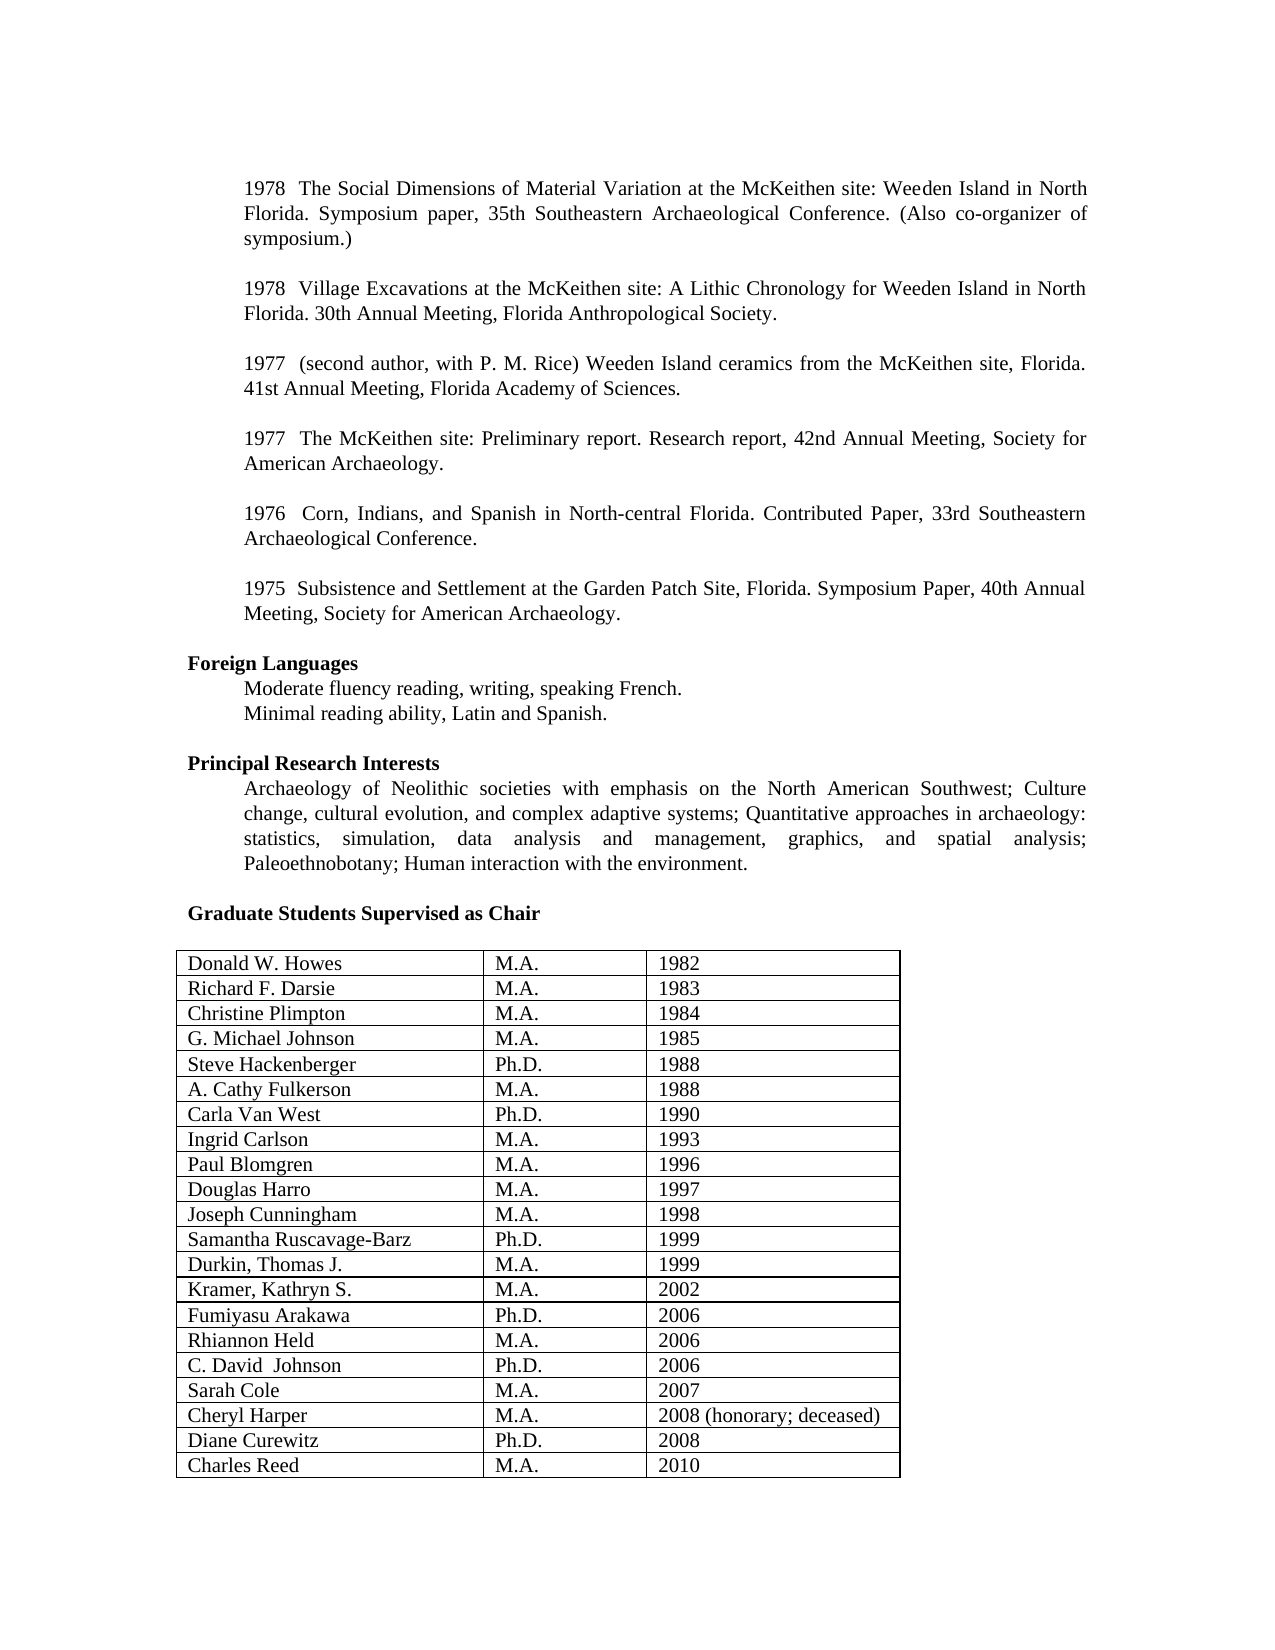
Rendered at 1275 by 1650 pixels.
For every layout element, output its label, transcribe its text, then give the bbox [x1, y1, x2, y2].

table_cell 2008 (honorary; deceased) [647, 1403, 899, 1427]
table_cell 2006 [647, 1303, 899, 1327]
table_cell Ph.D. [484, 1353, 646, 1377]
table_cell Steve Hackenberger [177, 1051, 483, 1076]
table_cell Christine Plimpton [177, 1001, 483, 1025]
table_cell 1999 [647, 1252, 899, 1276]
table_cell M.A. [484, 1001, 646, 1025]
text 1976 Corn, Indians, and Spanish in North-central Florida. Contributed Paper, 33rd Southeastern Archaeological Conference. [244, 500, 1087, 550]
table_cell C. David Johnson [177, 1353, 483, 1377]
table_cell 1983 [647, 976, 899, 1000]
table_cell 2006 [647, 1353, 899, 1377]
text 1975 Subsistence and Settlement at the Garden Patch Site, Florida. Symposium Paper, 40th Annual Meeting, Society for American Archaeology. [244, 575, 1087, 625]
table_cell M.A. [484, 1328, 646, 1352]
table_header 1982 [647, 951, 899, 975]
text Minimal reading ability, Latin and Spanish. [244, 700, 1087, 725]
text Archaeology of Neolithic societies with emphasis on the North American Southwest; Culture change, cultural evolution, and complex adaptive systems; Quantitative approaches in archaeology: statistics, simulation, data analysis and management, graphics, and spatial analysis; Paleoethnobotany; Human interaction with the environment. [244, 775, 1087, 875]
table_cell Ph.D. [484, 1303, 646, 1327]
table_cell 1984 [647, 1001, 899, 1025]
table_cell M.A. [484, 1252, 646, 1276]
table_cell Douglas Harro [177, 1177, 483, 1201]
text 1978 Village Excavations at the McKeithen site: A Lithic Chronology for Weeden Island in North Florida. 30th Annual Meeting, Florida Anthropological Society. [244, 275, 1087, 325]
table_cell Richard F. Darsie [177, 976, 483, 1000]
table_cell Fumiyasu Arakawa [177, 1303, 483, 1327]
table_header Donald W. Howes [177, 951, 483, 975]
table_cell 2010 [647, 1453, 899, 1477]
table_cell Ph.D. [484, 1227, 646, 1251]
table_cell M.A. [484, 1152, 646, 1176]
table_cell 1998 [647, 1202, 899, 1226]
table_header M.A. [484, 951, 646, 975]
table_cell 2002 [647, 1278, 899, 1301]
table_cell 1985 [647, 1026, 899, 1050]
table_cell G. Michael Johnson [177, 1026, 483, 1050]
table_cell M.A. [484, 1278, 646, 1301]
text 1977 (second author, with P. M. Rice) Weeden Island ceramics from the McKeithen site, Florida. 41st Annual Meeting, Florida Academy of Sciences. [244, 350, 1087, 400]
text Moderate fluency reading, writing, speaking French. [244, 675, 1087, 700]
table_cell M.A. [484, 1026, 646, 1050]
table_cell Ph.D. [484, 1102, 646, 1126]
table_cell Charles Reed [177, 1453, 483, 1477]
table_cell M.A. [484, 976, 646, 1000]
table_cell M.A. [484, 1127, 646, 1151]
table_cell Ingrid Carlson [177, 1127, 483, 1151]
table_cell Ph.D. [484, 1428, 646, 1452]
text Graduate Students Supervised as Chair [187, 900, 1087, 925]
table_cell Samantha Ruscavage-Barz [177, 1227, 483, 1251]
table_cell Rhiannon Held [177, 1328, 483, 1352]
text Principal Research Interests [187, 750, 1087, 775]
table_cell 2008 [647, 1428, 899, 1452]
table_cell 1988 [647, 1077, 899, 1101]
text 1978 The Social Dimensions of Material Variation at the McKeithen site: Weeden Island in North Florida. Symposium paper, 35th Southeastern Archaeological Conference. (Also co-organizer of symposium.) [244, 175, 1087, 250]
table_cell Paul Blomgren [177, 1152, 483, 1176]
table_cell 1996 [647, 1152, 899, 1176]
table_cell Kramer, Kathryn S. [177, 1278, 483, 1301]
table_cell M.A. [484, 1077, 646, 1101]
table_cell 2006 [647, 1328, 899, 1352]
text 1977 The McKeithen site: Preliminary report. Research report, 42nd Annual Meeting, Society for American Archaeology. [244, 425, 1087, 475]
table_cell Sarah Cole [177, 1378, 483, 1402]
text Foreign Languages [187, 650, 1087, 675]
table_cell 2007 [647, 1378, 899, 1402]
table_cell M.A. [484, 1378, 646, 1402]
table_cell M.A. [484, 1202, 646, 1226]
table_cell 1999 [647, 1227, 899, 1251]
table_cell Cheryl Harper [177, 1403, 483, 1427]
table_cell M.A. [484, 1403, 646, 1427]
table_cell Joseph Cunningham [177, 1202, 483, 1226]
table_cell M.A. [484, 1177, 646, 1201]
table_cell 1993 [647, 1127, 899, 1151]
table_cell A. Cathy Fulkerson [177, 1077, 483, 1101]
table_cell Diane Curewitz [177, 1428, 483, 1452]
table_cell Ph.D. [484, 1051, 646, 1076]
table_cell 1988 [647, 1051, 899, 1076]
table_cell 1990 [647, 1102, 899, 1126]
table_cell M.A. [484, 1453, 646, 1477]
table_cell Durkin, Thomas J. [177, 1252, 483, 1276]
table_cell 1997 [647, 1177, 899, 1201]
table_cell Carla Van West [177, 1102, 483, 1126]
